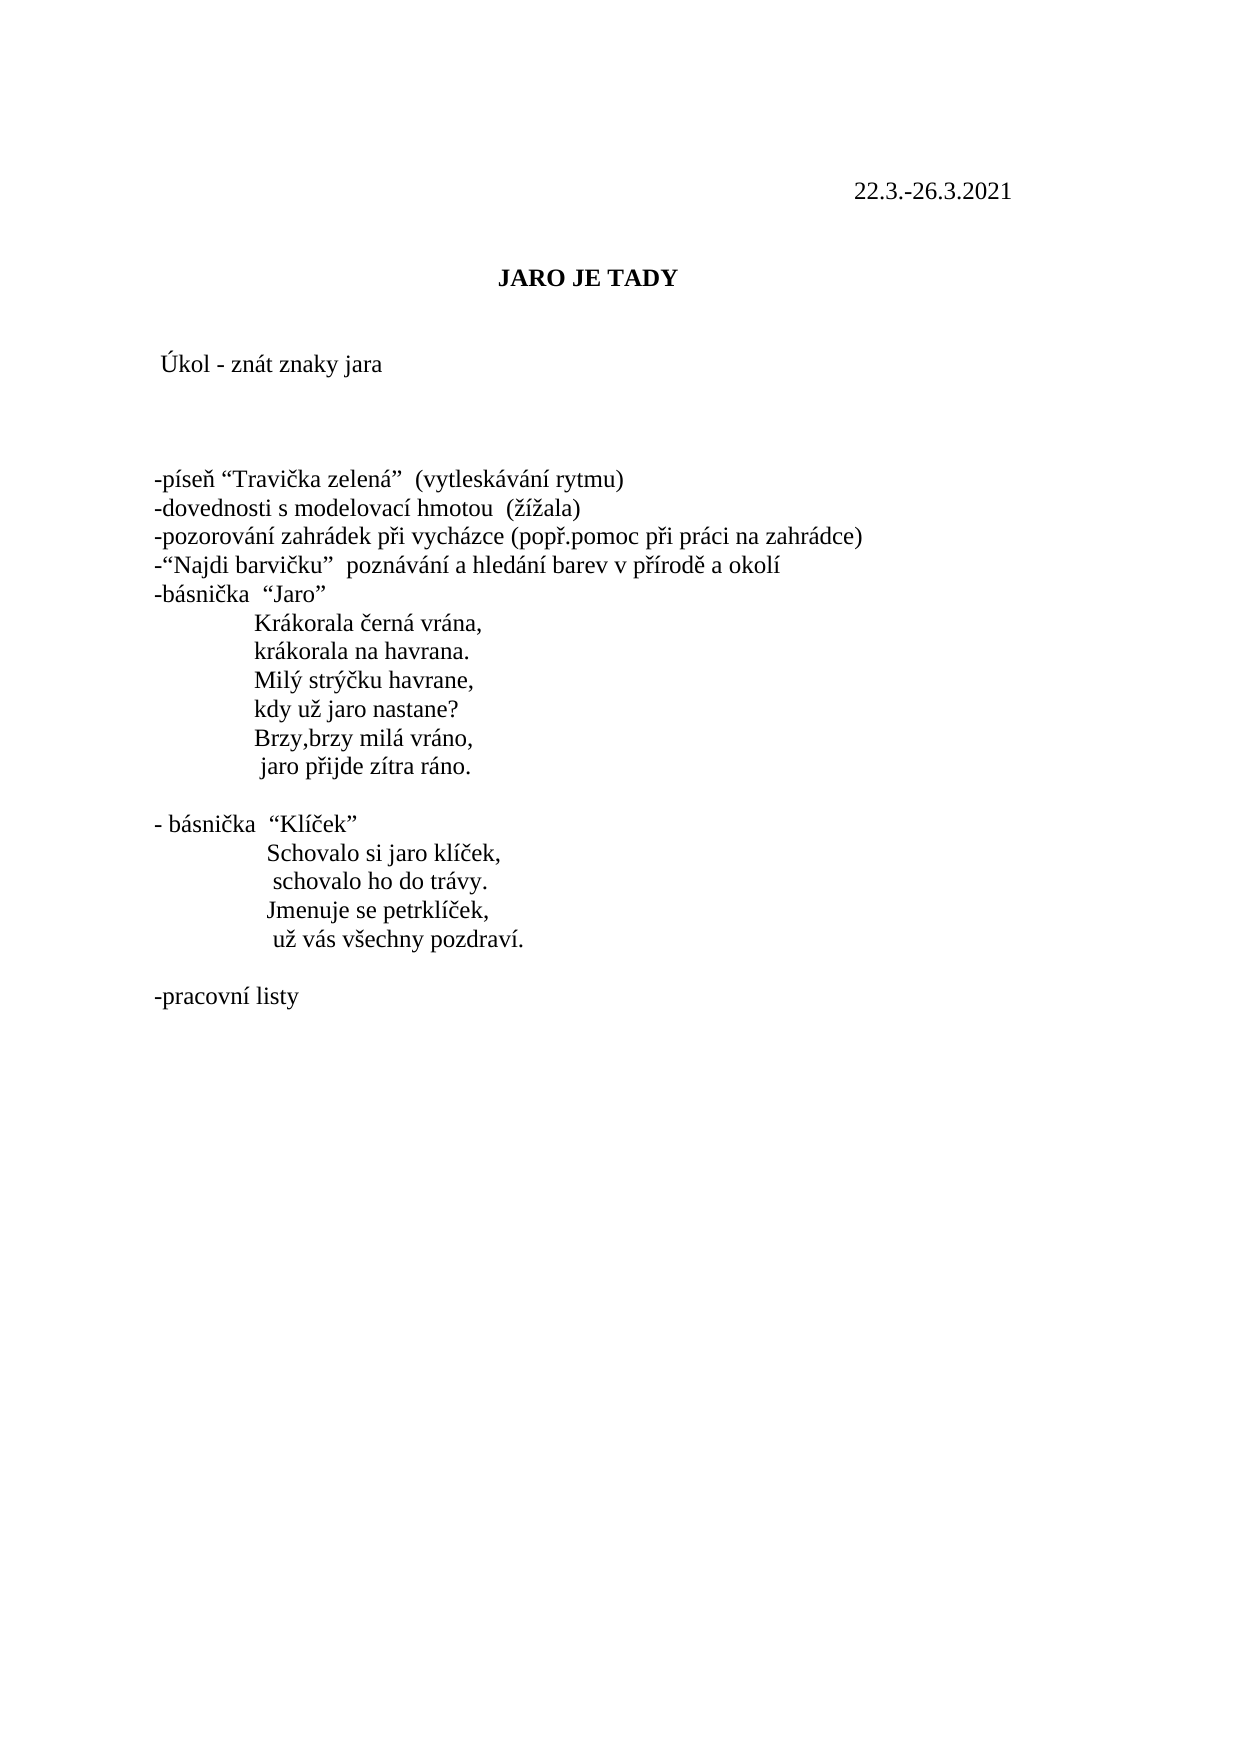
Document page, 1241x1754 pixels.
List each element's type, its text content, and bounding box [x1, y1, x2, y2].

text -“Najdi barvičku” poznávání a hledání barev v přírodě a okolí [148, 550, 1093, 579]
text Brzy,brzy milá vráno, [148, 723, 1093, 751]
text už vás všechny pozdraví. [148, 924, 1093, 953]
text -pracovní listy [148, 981, 1093, 1010]
text Krákorala černá vrána, [148, 608, 1093, 636]
text Úkol - znát znaky jara [148, 349, 1093, 378]
text -píseň “Travička zelená” (vytleskávání rytmu) [148, 464, 1093, 493]
text jaro přijde zítra ráno. [148, 751, 1093, 780]
text -dovednosti s modelovací hmotou (žížala) [148, 493, 1093, 521]
text Milý strýčku havrane, [148, 665, 1093, 694]
text JARO JE TADY [148, 263, 1093, 291]
text -básnička “Jaro” [148, 579, 1093, 608]
text schovalo ho do trávy. [148, 866, 1093, 895]
text Schovalo si jaro klíček, [148, 838, 1093, 866]
text - básnička “Klíček” [148, 809, 1093, 838]
text Jmenuje se petrklíček, [148, 895, 1093, 924]
text kdy už jaro nastane? [148, 694, 1093, 723]
text krákorala na havrana. [148, 636, 1093, 665]
text -pozorování zahrádek při vycházce (popř.pomoc při práci na zahrádce) [148, 521, 1093, 550]
text 22.3.-26.3.2021 [148, 176, 1093, 205]
